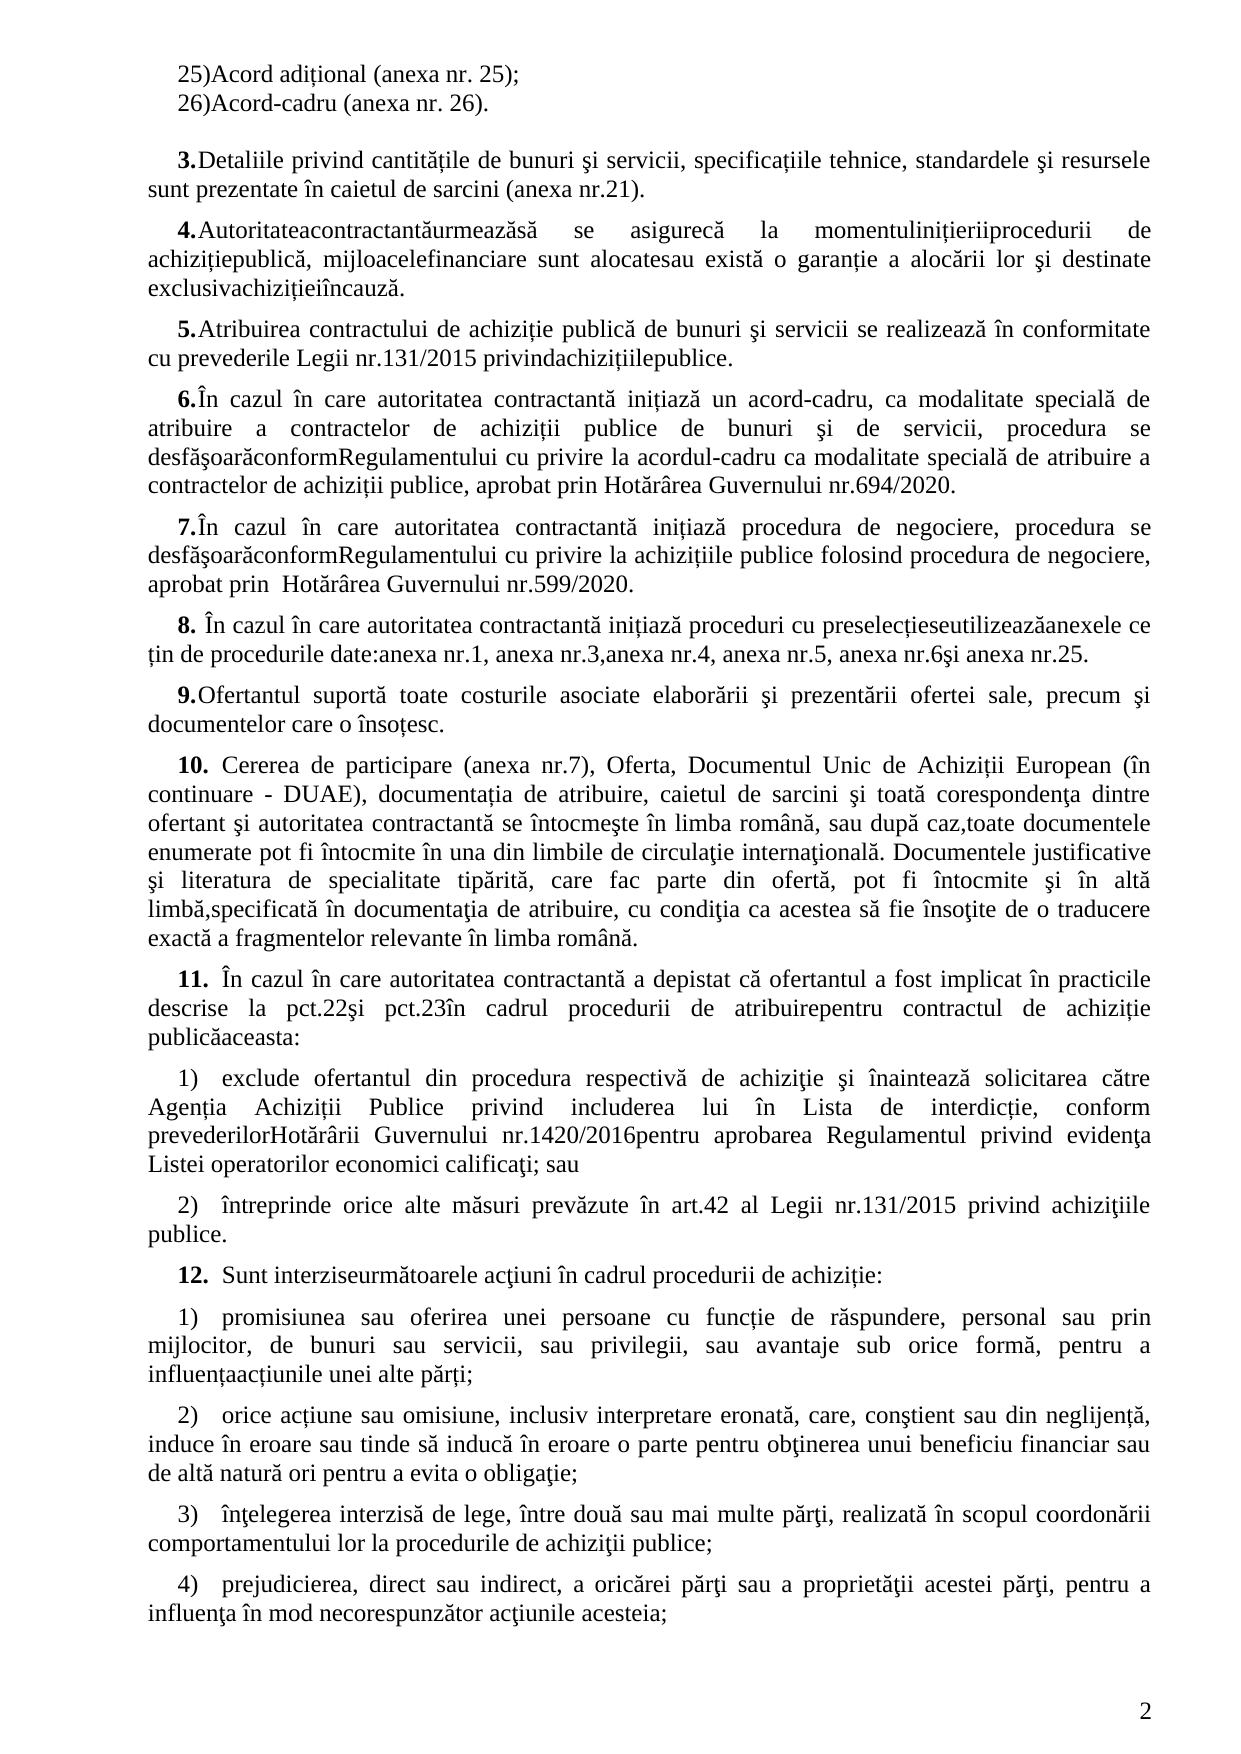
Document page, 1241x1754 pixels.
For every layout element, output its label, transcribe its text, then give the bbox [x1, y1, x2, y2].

list Sunt interziseurmătoarele acţiuni în cadrul procedurii de achiziție: [148, 1260, 1152, 1289]
list Cererea de participare (anexa nr.7), Oferta, Documentul Unic de Achiziții European (în continuare - DUAE), documentația de atribuire, caietul de sarcini şi toată corespondenţa dintre ofertant şi autoritatea contractantă se întocmeşte în limba română, sau după caz,toate documentele enumerate pot fi întocmite în una din limbile de circulaţie internaţională. Documentele justificative şi literatura de specialitate tipărită, care fac parte din ofertă, pot fi întocmite şi în altă limbă,specificată în documentaţia de atribuire, cu condiţia ca acestea să fie însoţite de o traducere exactă a fragmentelor relevante în limba română. [148, 750, 1152, 952]
list întreprinde orice alte măsuri prevăzute în art.42 al Legii nr.131/2015 privind achiziţiile publice. [148, 1190, 1152, 1248]
list În cazul în care autoritatea contractantă inițiază procedura de negociere, procedura se desfăşoarăconformRegulamentului cu privire la achizițiile publice folosind procedura de negociere, aprobat prin Hotărârea Guvernului nr.599/2020. [148, 512, 1152, 598]
list promisiunea sau oferirea unei persoane cu funcție de răspundere, personal sau prin mijlocitor, de bunuri sau servicii, sau privilegii, sau avantaje sub orice formă, pentru a influențaacțiunile unei alte părți; [148, 1302, 1152, 1388]
list În cazul în care autoritatea contractantă a depistat că ofertantul a fost implicat în practicile descrise la pct.22şi pct.23în cadrul procedurii de atribuirepentru contractul de achiziție publicăaceasta: [148, 964, 1152, 1050]
list Atribuirea contractului de achiziție publică de bunuri şi servicii se realizează în conformitate cu prevederile Legii nr.131/2015 privindachizițiilepublice. [148, 314, 1152, 372]
list înţelegerea interzisă de lege, între două sau mai multe părţi, realizată în scopul coordonării comportamentului lor la procedurile de achiziţii publice; [148, 1499, 1152, 1557]
list Detaliile privind cantitățile de bunuri şi servicii, specificațiile tehnice, standardele şi resursele sunt prezentate în caietul de sarcini (anexa nr.21). [148, 145, 1152, 203]
list Ofertantul suportă toate costurile asociate elaborării şi prezentării ofertei sale, precum şi documentelor care o însoțesc. [148, 680, 1152, 738]
list prejudicierea, direct sau indirect, a oricărei părţi sau a proprietăţii acestei părţi, pentru a influenţa în mod necorespunzător acţiunile acesteia; [148, 1569, 1152, 1627]
list orice acțiune sau omisiune, inclusiv interpretare eronată, care, conştient sau din neglijență, induce în eroare sau tinde să inducă în eroare o parte pentru obţinerea unui beneficiu financiar sau de altă natură ori pentru a evita o obligaţie; [148, 1400, 1152, 1487]
list În cazul în care autoritatea contractantă inițiază un acord-cadru, ca modalitate specială de atribuire a contractelor de achiziții publice de bunuri şi de servicii, procedura se desfăşoarăconformRegulamentului cu privire la acordul-cadru ca modalitate specială de atribuire a contractelor de achiziții publice, aprobat prin Hotărârea Guvernului nr.694/2020. [148, 384, 1152, 499]
list exclude ofertantul din procedura respectivă de achiziţie şi înaintează solicitarea către Agenția Achiziții Publice privind includerea lui în Lista de interdicție, conform prevederilorHotărârii Guvernului nr.1420/2016pentru aprobarea Regulamentul privind evidenţa Listei operatorilor economici calificaţi; sau [148, 1063, 1152, 1178]
list Autoritateacontractantăurmeazăsă se asigurecă la momentulinițieriiprocedurii de achizițiepublică, mijloacelefinanciare sunt alocatesau există o garanție a alocării lor şi destinate exclusivachizițieiîncauză. [148, 215, 1152, 302]
text 26)Acord-cadru (anexa nr. 26). [177, 88, 1152, 117]
text 25)Acord adițional (anexa nr. 25); [177, 59, 1152, 88]
list În cazul în care autoritatea contractantă inițiază proceduri cu preselecțieseutilizeazăanexele ce țin de procedurile date:anexa nr.1, anexa nr.3,anexa nr.4, anexa nr.5, anexa nr.6şi anexa nr.25. [148, 610, 1152, 668]
